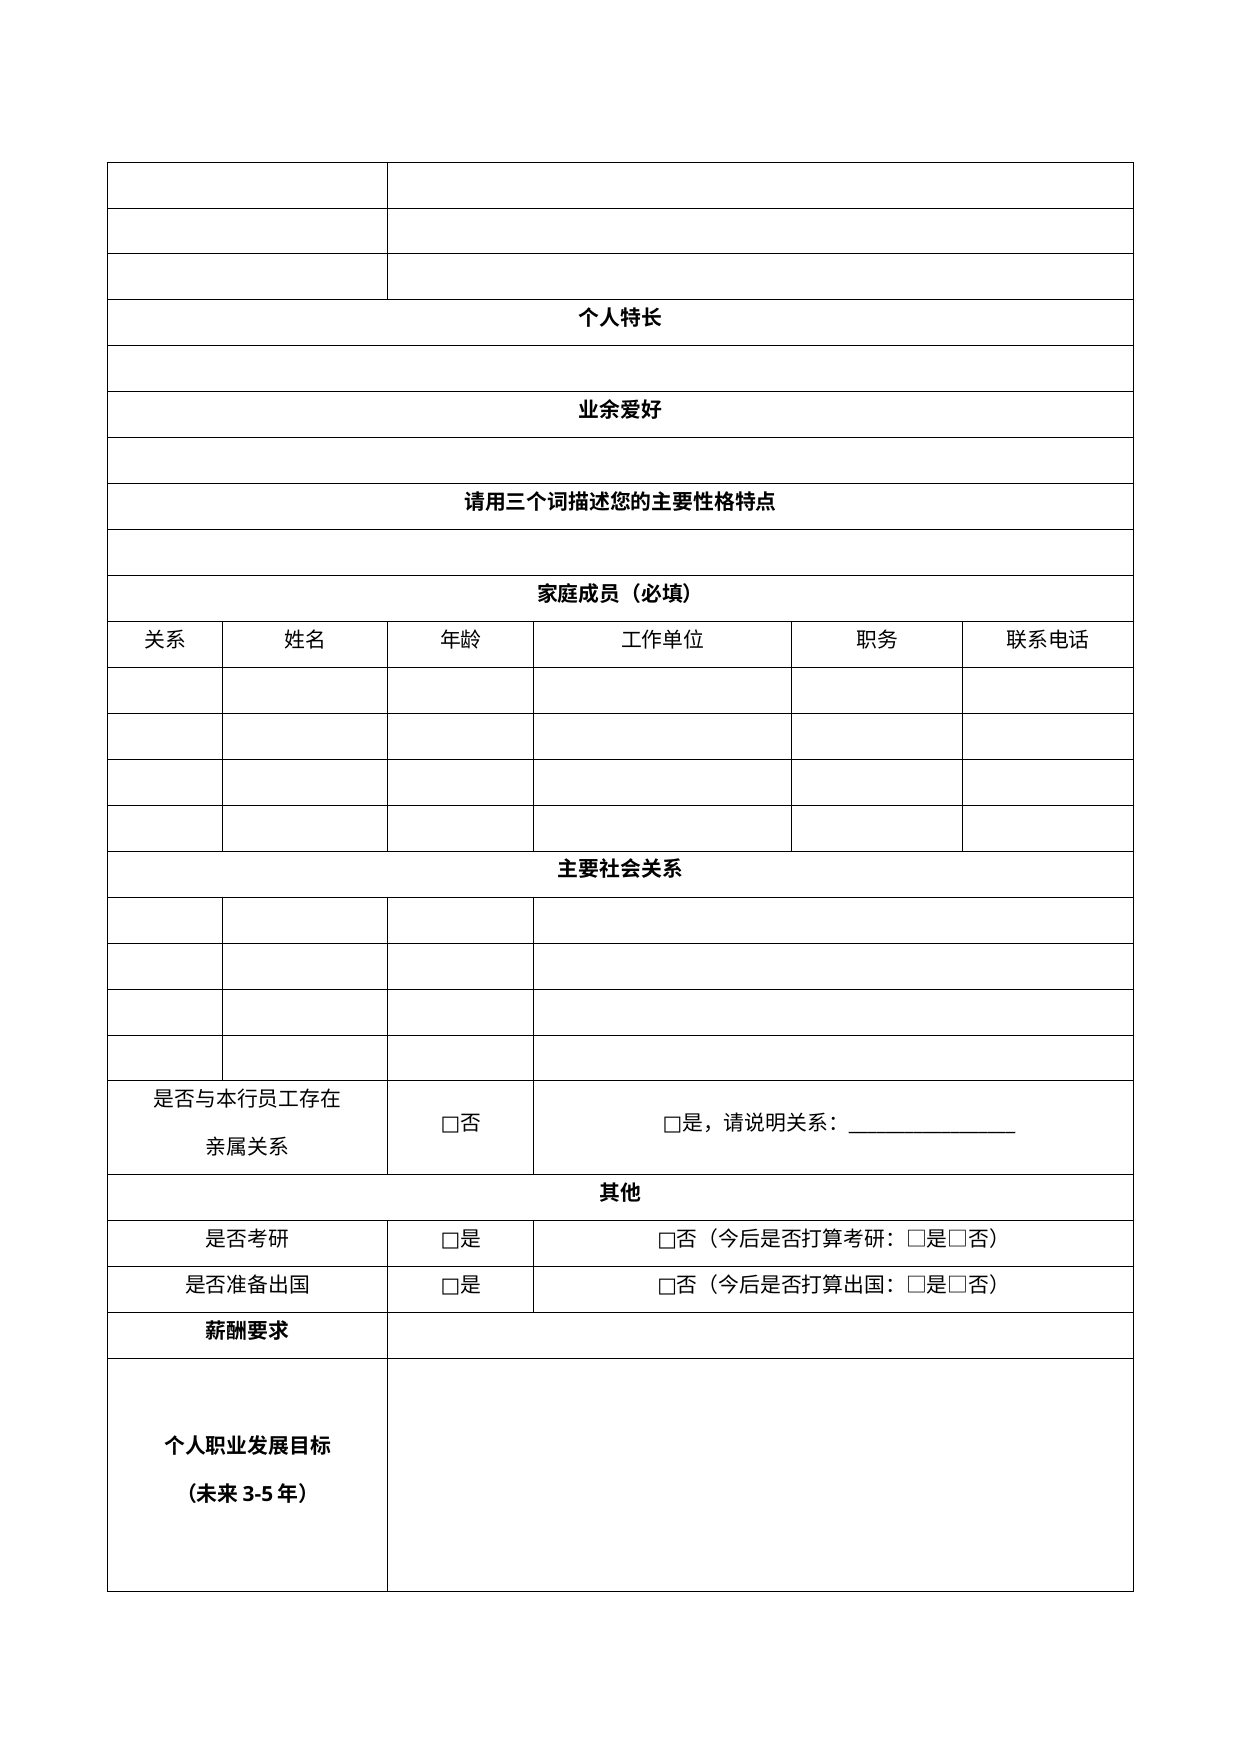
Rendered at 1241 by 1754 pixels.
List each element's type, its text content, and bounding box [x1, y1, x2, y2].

table_cell [223, 806, 387, 851]
table_cell [792, 760, 962, 805]
table_cell □否（今后是否打算出国：□是□否） [534, 1267, 1133, 1312]
table_cell 姓名 [223, 622, 387, 667]
table_cell [108, 990, 222, 1035]
table_cell 职务 [792, 622, 962, 667]
table_cell [534, 806, 791, 851]
table_cell [534, 898, 1133, 943]
table_cell [223, 760, 387, 805]
table_cell [108, 898, 222, 943]
table_cell [792, 806, 962, 851]
table_cell [108, 209, 387, 253]
table_cell [388, 714, 533, 759]
table_cell □是，请说明关系：__________________ [534, 1081, 1133, 1174]
table_cell [108, 806, 222, 851]
table_cell 请用三个词描述您的主要性格特点 [108, 484, 1133, 529]
table_cell [108, 346, 1133, 391]
table_cell [108, 1036, 222, 1080]
table_cell 个人职业发展目标 （未来3-5年） [108, 1359, 387, 1591]
table_cell [534, 944, 1133, 989]
table_cell [388, 1359, 1133, 1591]
table_cell [388, 1036, 533, 1080]
table_cell 年龄 [388, 622, 533, 667]
table_cell [534, 990, 1133, 1035]
table_cell [534, 668, 791, 713]
table_cell [108, 944, 222, 989]
table_cell [388, 163, 1133, 207]
table_cell 是否与本行员工存在 亲属关系 [108, 1081, 387, 1174]
table_cell [223, 668, 387, 713]
table_cell [108, 163, 387, 207]
table_cell [223, 1036, 387, 1080]
table_cell [388, 760, 533, 805]
table_cell [963, 668, 1133, 713]
table_cell [223, 944, 387, 989]
table_cell [388, 990, 533, 1035]
table_cell 其他 [108, 1175, 1133, 1220]
table_cell [223, 990, 387, 1035]
table_cell □是 [388, 1267, 533, 1312]
table_cell 是否考研 [108, 1221, 387, 1266]
table_cell 薪酬要求 [108, 1313, 387, 1358]
table_cell □是 [388, 1221, 533, 1266]
table_cell 是否准备出国 [108, 1267, 387, 1312]
table_cell [388, 668, 533, 713]
table_cell 家庭成员（必填） [108, 576, 1133, 621]
table_cell □否（今后是否打算考研：□是□否） [534, 1221, 1133, 1266]
table_cell [534, 714, 791, 759]
table_cell 关系 [108, 622, 222, 667]
table_cell 工作单位 [534, 622, 791, 667]
table_cell [534, 1036, 1133, 1080]
table_cell 业余爱好 [108, 392, 1133, 437]
table_cell [963, 760, 1133, 805]
table_cell [108, 760, 222, 805]
table_cell [223, 898, 387, 943]
table_cell 主要社会关系 [108, 852, 1133, 897]
table_cell [388, 1313, 1133, 1358]
table_cell 个人特长 [108, 300, 1133, 344]
table_cell [108, 438, 1133, 483]
table_cell [388, 209, 1133, 253]
table_cell □否 [388, 1081, 533, 1174]
table_cell [963, 806, 1133, 851]
table_cell [388, 898, 533, 943]
table_cell [108, 714, 222, 759]
table_cell [388, 806, 533, 851]
table_cell [388, 944, 533, 989]
table_cell 联系电话 [963, 622, 1133, 667]
table_cell [108, 668, 222, 713]
table_cell [388, 254, 1133, 298]
table_cell [108, 254, 387, 298]
table_cell [108, 530, 1133, 575]
table_cell [792, 668, 962, 713]
table_cell [223, 714, 387, 759]
table_cell [534, 760, 791, 805]
table_cell [963, 714, 1133, 759]
table_cell [792, 714, 962, 759]
